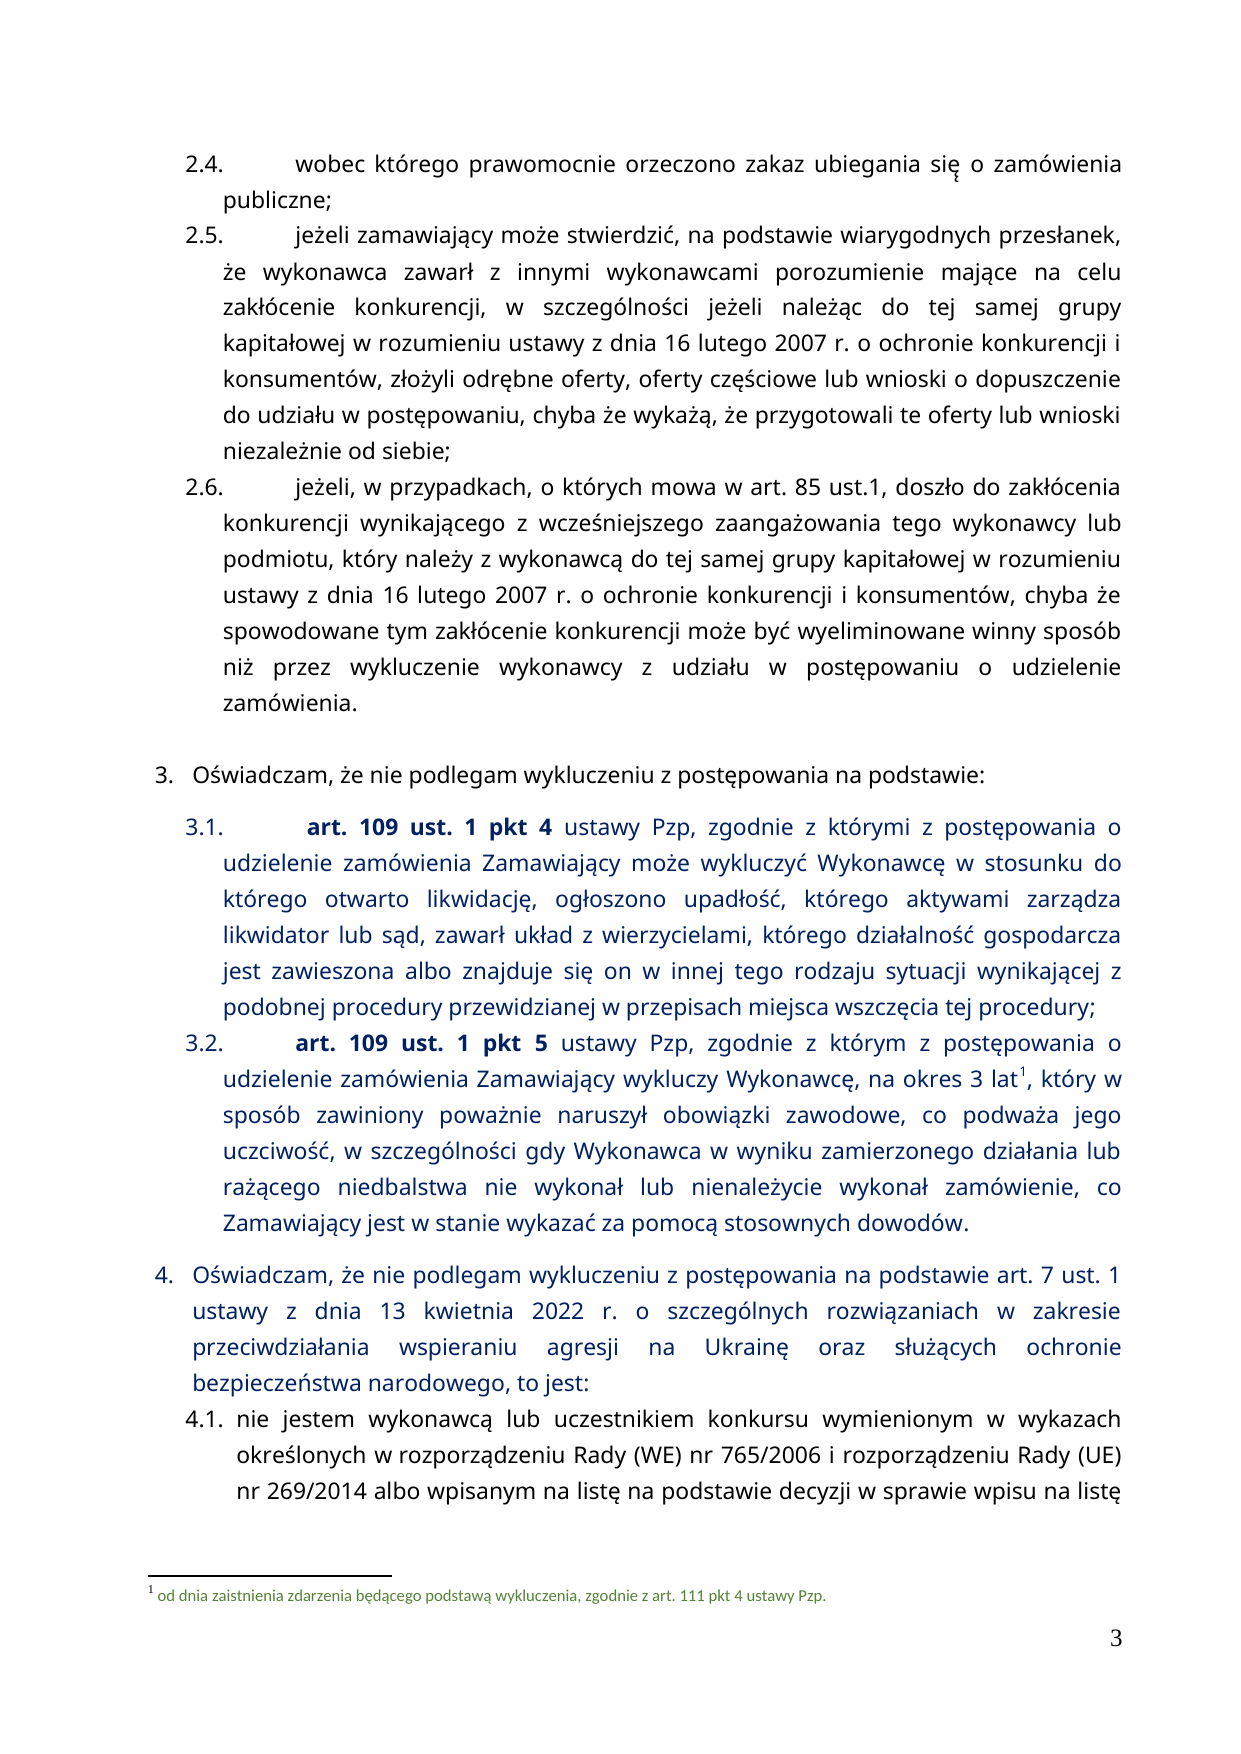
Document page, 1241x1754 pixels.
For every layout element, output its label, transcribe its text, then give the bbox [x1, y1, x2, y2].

list Oświadczam, że nie podlegam wykluczeniu z postępowania na podstawie art. 7 ust. 1 ustawy z dnia 13 kwietnia 2022 r. o szczególnych rozwiązaniach w zakresie przeciwdziałania wspieraniu agresji na Ukrainę oraz służących ochronie bezpieczeństwa narodowego, to jest: [154, 1259, 1122, 1398]
list jeżeli, w przypadkach, o których mowa w art. 85 ust.1, doszło do zakłócenia konkurencji wynikającego z wcześniejszego zaangażowania tego wykonawcy lub podmiotu, który należy z wykonawcą do tej samej grupy kapitałowej w rozumieniu ustawy z dnia 16 lutego 2007 r. o ochronie konkurencji i konsumentów, chyba że spowodowane tym zakłócenie konkurencji może być wyeliminowane winny sposób niż przez wykluczenie wykonawcy z udziału w postępowaniu o udzielenie zamówienia. [185, 471, 1122, 718]
list Oświadczam, że nie podlegam wykluczeniu z postępowania na podstawie: [154, 758, 1122, 790]
list wobec którego prawomocnie orzeczono zakaz ubiegania się̨ o zamówienia publiczne; [185, 148, 1122, 215]
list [185, 1403, 1122, 1506]
list art. 109 ust. 1 pkt 5 ustawy Pzp, zgodnie z którym z postępowania o udzielenie zamówienia Zamawiający wykluczy Wykonawcę, na okres 3 lat, który w sposób zawiniony poważnie naruszył obowiązki zawodowe, co podważa jego uczciwość, w szczególności gdy Wykonawca w wyniku zamierzonego działania lub rażącego niedbalstwa nie wykonał lub nienależycie wykonał zamówienie, co Zamawiający jest w stanie wykazać za pomocą stosownych dowodów. [185, 1027, 1122, 1238]
list art. 109 ust. 1 pkt 4 ustawy Pzp, zgodnie z którymi z postępowania o udzielenie zamówienia Zamawiający może wykluczyć Wykonawcę w stosunku do którego otwarto likwidację, ogłoszono upadłość, którego aktywami zarządza likwidator lub sąd, zawarł układ z wierzycielami, którego działalność gospodarcza jest zawieszona albo znajduje się on w innej tego rodzaju sytuacji wynikającej z podobnej procedury przewidzianej w przepisach miejsca wszczęcia tej procedury; [185, 811, 1122, 1022]
list jeżeli zamawiający może stwierdzić, na podstawie wiarygodnych przesłanek, że wykonawca zawarł z innymi wykonawcami porozumienie mające na celu zakłócenie konkurencji, w szczególności jeżeli należąc do tej samej grupy kapitałowej w rozumieniu ustawy z dnia 16 lutego 2007 r. o ochronie konkurencji i konsumentów, złożyli odrębne oferty, oferty częściowe lub wnioski o dopuszczenie do udziału w postępowaniu, chyba że wykażą, że przygotowali te oferty lub wnioski niezależnie od siebie; [185, 219, 1122, 466]
